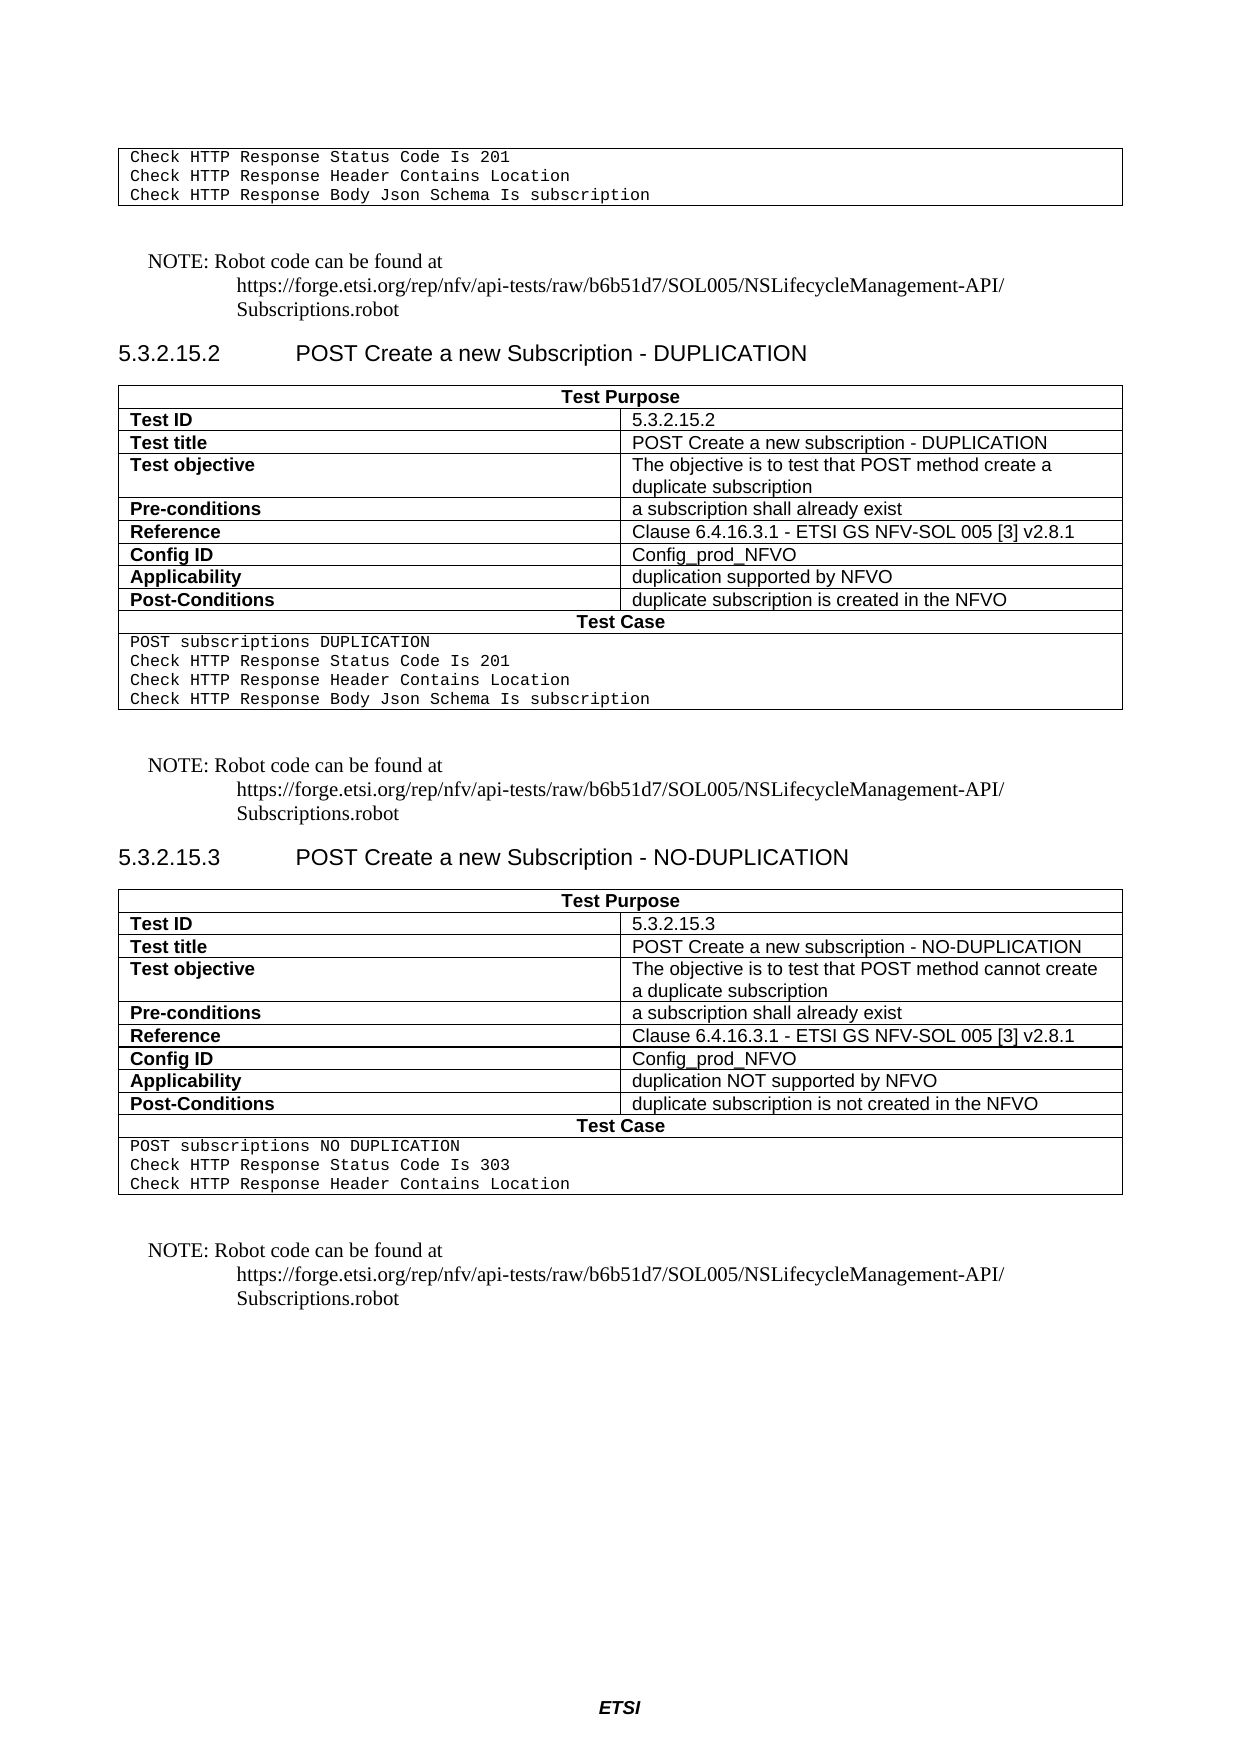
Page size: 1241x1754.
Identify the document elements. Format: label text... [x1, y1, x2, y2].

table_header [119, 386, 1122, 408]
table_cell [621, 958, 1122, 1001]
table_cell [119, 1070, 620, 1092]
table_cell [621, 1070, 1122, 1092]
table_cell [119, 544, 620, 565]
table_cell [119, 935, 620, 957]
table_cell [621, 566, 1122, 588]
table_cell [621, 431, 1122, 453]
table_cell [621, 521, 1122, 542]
subtitle 5.3.2.15.3 POST Create a new Subscription - NO-DUPLICATION [118, 844, 1122, 870]
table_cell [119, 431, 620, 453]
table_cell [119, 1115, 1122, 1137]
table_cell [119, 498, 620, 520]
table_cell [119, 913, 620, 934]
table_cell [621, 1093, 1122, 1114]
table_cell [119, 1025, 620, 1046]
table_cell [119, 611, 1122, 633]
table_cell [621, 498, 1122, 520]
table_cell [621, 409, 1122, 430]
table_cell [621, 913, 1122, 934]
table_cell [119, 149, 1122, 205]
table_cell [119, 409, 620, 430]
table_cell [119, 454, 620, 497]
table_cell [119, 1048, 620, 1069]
text NOTE: Robot code can be found at https://forge.etsi.org/rep/nfv/api-tests/raw/b6b51d7/SOL005/NSLifecycleManagement-API/Subscriptions.robot [148, 1238, 1122, 1310]
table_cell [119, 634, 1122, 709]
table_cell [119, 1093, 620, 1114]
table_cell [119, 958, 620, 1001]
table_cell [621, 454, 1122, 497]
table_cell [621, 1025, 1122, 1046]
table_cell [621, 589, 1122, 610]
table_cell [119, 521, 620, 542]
text NOTE: Robot code can be found at https://forge.etsi.org/rep/nfv/api-tests/raw/b6b51d7/SOL005/NSLifecycleManagement-API/Subscriptions.robot [148, 753, 1122, 825]
subtitle 5.3.2.15.2 POST Create a new Subscription - DUPLICATION [118, 340, 1122, 366]
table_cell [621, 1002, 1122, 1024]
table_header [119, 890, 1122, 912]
text NOTE: Robot code can be found at https://forge.etsi.org/rep/nfv/api-tests/raw/b6b51d7/SOL005/NSLifecycleManagement-API/Subscriptions.robot [148, 249, 1122, 321]
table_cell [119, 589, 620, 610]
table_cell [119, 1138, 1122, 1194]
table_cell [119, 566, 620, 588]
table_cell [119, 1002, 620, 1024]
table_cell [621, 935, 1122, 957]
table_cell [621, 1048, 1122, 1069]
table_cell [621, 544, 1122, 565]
